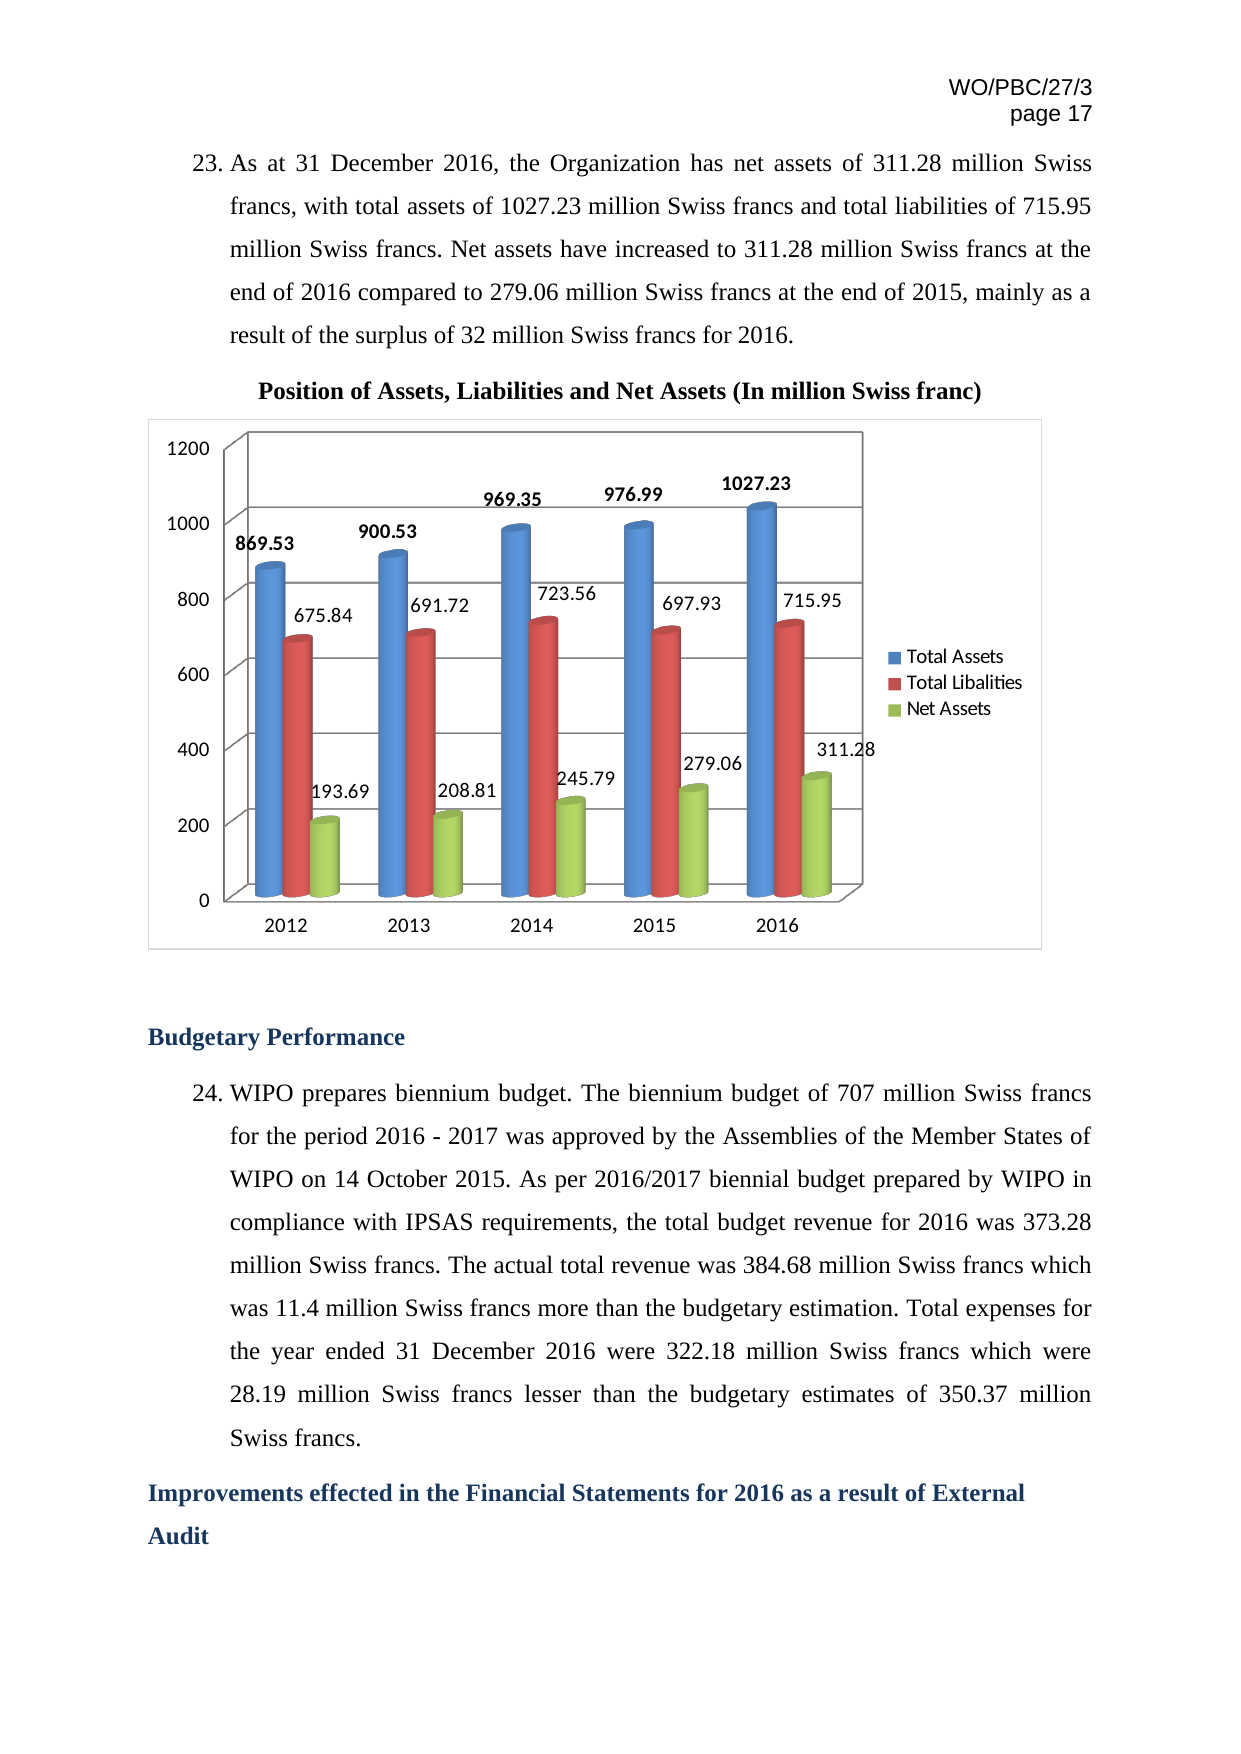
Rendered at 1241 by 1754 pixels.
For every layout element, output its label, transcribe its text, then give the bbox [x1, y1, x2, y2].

text Position of Assets, Liabilities and Net Assets (In million Swiss franc) [148, 376, 1093, 404]
text Improvements effected in the Financial Statements for 2016 as a result of External Audit [148, 1478, 1093, 1550]
list WIPO prepares biennium budget. The biennium budget of 707 million Swiss francs for the period 2016 - 2017 was approved by the Assemblies of the Member States of WIPO on 14 October 2015. As per 2016/2017 biennial budget prepared by WIPO in compliance with IPSAS requirements, the total budget revenue for 2016 was 373.28 million Swiss francs. The actual total revenue was 384.68 million Swiss francs which was 11.4 million Swiss francs more than the budgetary estimation. Total expenses for the year ended 31 December 2016 were 322.18 million Swiss francs which were 28.19 million Swiss francs lesser than the budgetary estimates of 350.37 million Swiss francs. [192, 1078, 1093, 1451]
text Budgetary Performance [148, 1022, 1093, 1051]
list As at 31 December 2016, the Organization has net assets of 311.28 million Swiss francs, with total assets of 1027.23 million Swiss francs and total liabilities of 715.95 million Swiss francs. Net assets have increased to 311.28 million Swiss francs at the end of 2016 compared to 279.06 million Swiss francs at the end of 2015, mainly as a result of the surplus of 32 million Swiss francs for 2016. [192, 148, 1093, 349]
